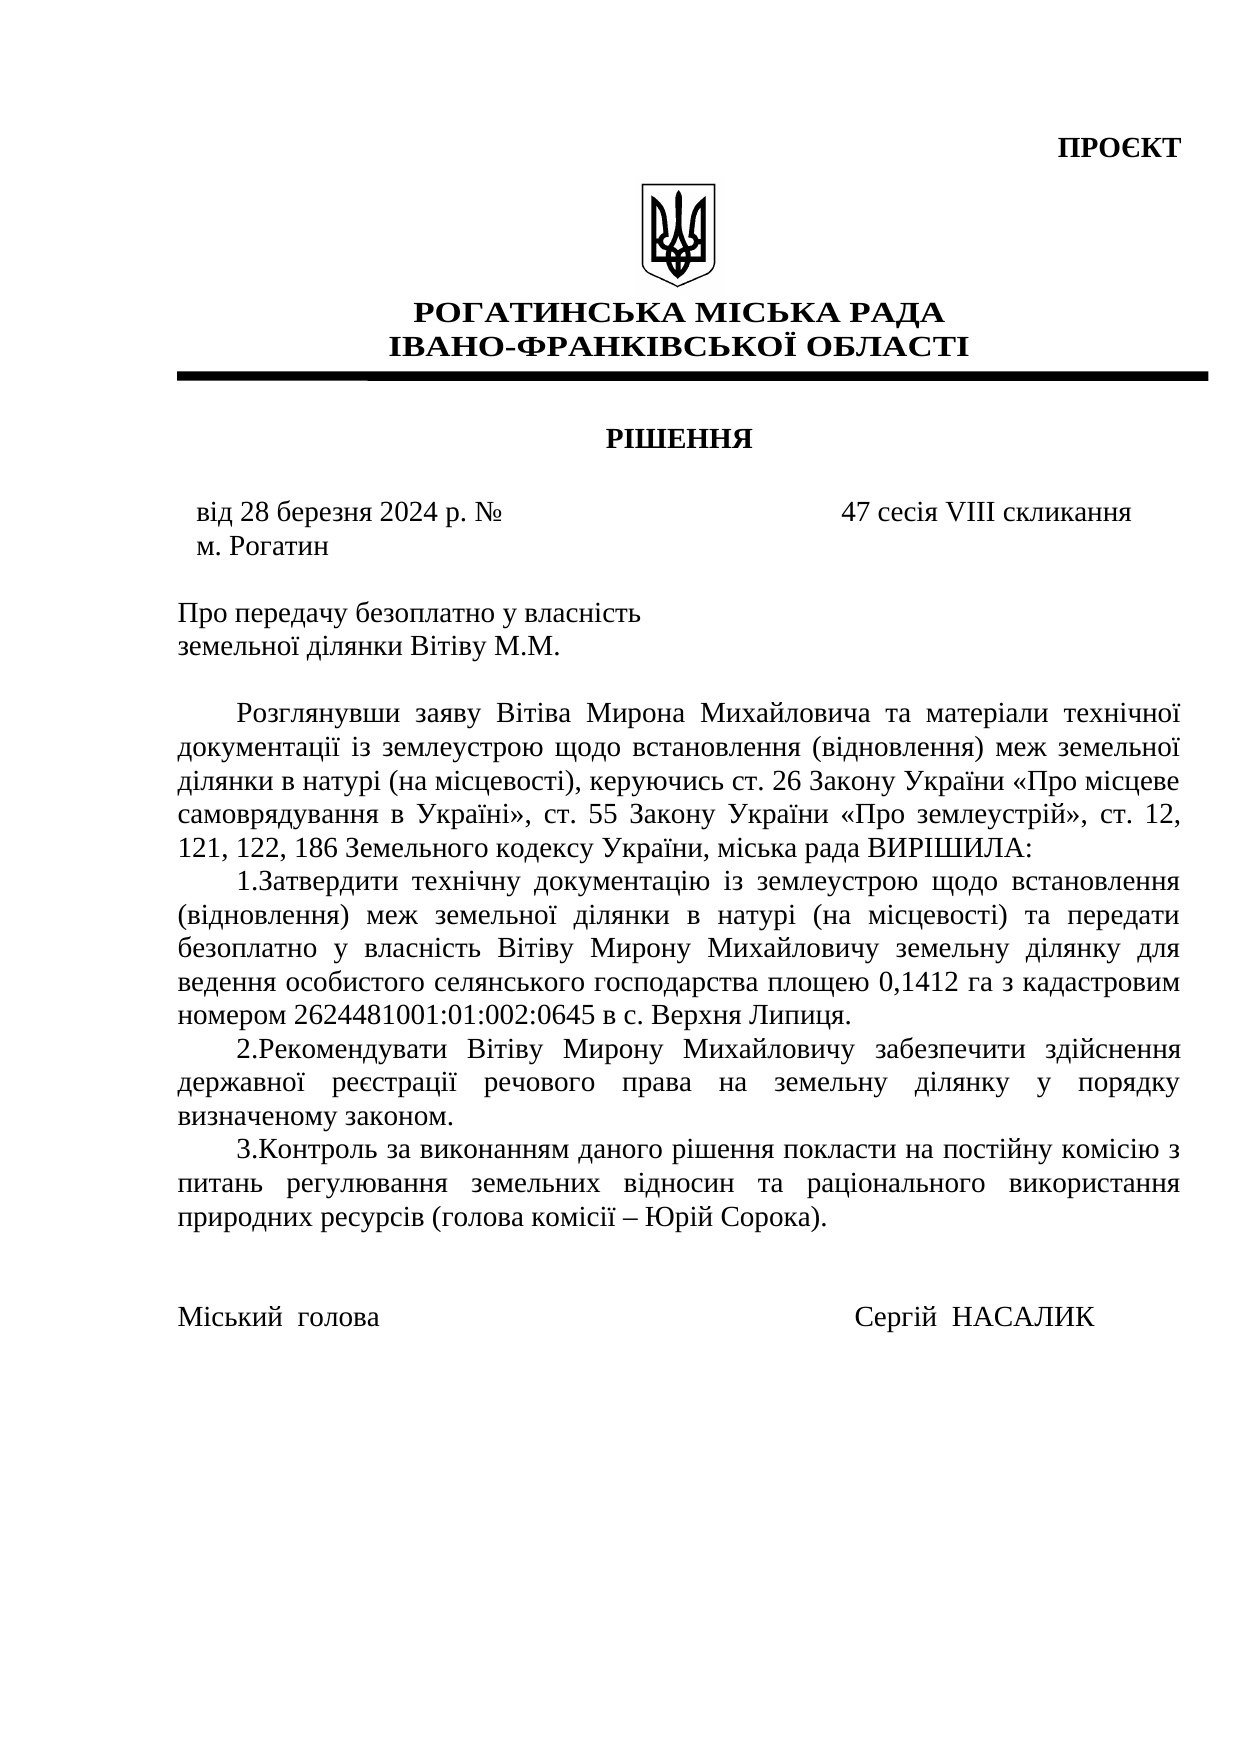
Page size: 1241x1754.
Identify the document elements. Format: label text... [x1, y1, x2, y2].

text 2.Рекомендувати Вітіву Мирону Михайловичу забезпечити здійснення державної реєстрації речового права на земельну ділянку у порядку визначеному законом. [177, 1031, 1181, 1132]
text Міський голова Сергій НАСАЛИК [177, 1299, 1181, 1333]
text РОГАТИНСЬКА МІСЬКА РАДА [177, 295, 1181, 329]
text м. Рогатин [196, 528, 1237, 561]
text від 28 березня 2024 р. № 47 сесія VIII скликання [196, 494, 1237, 528]
text Про передачу безоплатно у власність [177, 595, 1237, 628]
text 1.Затвердити технічну документацію із землеустрою щодо встановлення (відновлення) меж земельної ділянки в натурі (на місцевості) та передати безоплатно у власність Вітіву Мирону Михайловичу земельну ділянку для ведення особистого селянського господарства площею 0,1412 га з кадастровим номером 2624481001:01:002:0645 в с. Верхня Липиця. [177, 863, 1181, 1031]
text земельної ділянки Вітіву М.М. [177, 628, 1181, 662]
text ІВАНО-ФРАНКІВСЬКОЇ ОБЛАСТІ [177, 329, 1181, 362]
text Розглянувши заяву Вітіва Мирона Михайловича та матеріали технічної документації із землеустрою щодо встановлення (відновлення) меж земельної ділянки в натурі (на місцевості), керуючись ст. 26 Закону України «Про місцеве самоврядування в Україні», ст. 55 Закону України «Про землеустрій», ст. 12, 121, 122, 186 Земельного кодексу України, міська рада ВИРІШИЛА: [177, 696, 1181, 863]
text 3.Контроль за виконанням даного рішення покласти на постійну комісію з питань регулювання земельних відносин та раціонального використання природних ресурсів (голова комісії – Юрій Сорока). [177, 1132, 1181, 1232]
text ПРОЄКТ [177, 131, 1181, 164]
text РІШЕННЯ [177, 421, 1181, 454]
